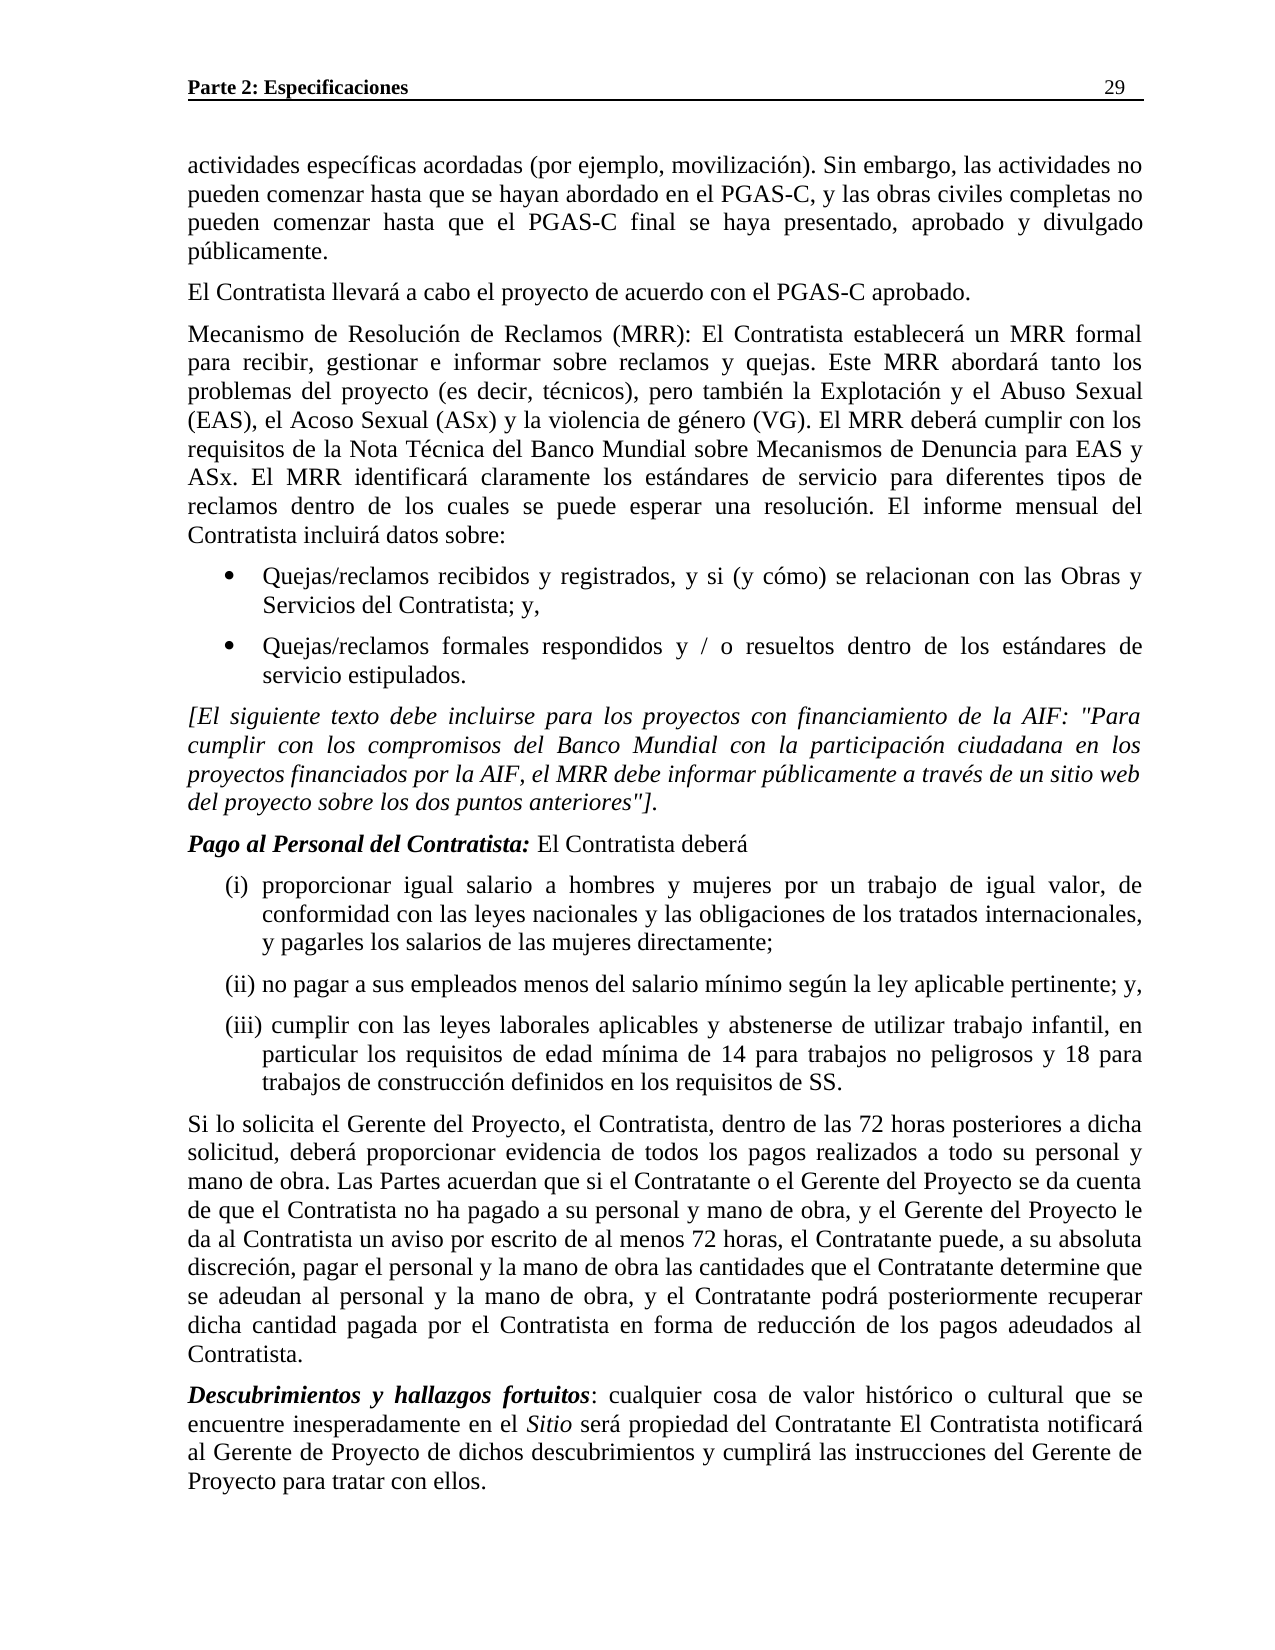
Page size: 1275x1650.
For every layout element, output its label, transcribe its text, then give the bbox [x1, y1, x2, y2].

list Quejas/reclamos recibidos y registrados, y si (y cómo) se relacionan con las Obras y Servicios del Contratista; y, [225, 561, 1144, 619]
text Pago al Personal del Contratista: El Contratista deberá [187, 829, 1144, 857]
list Quejas/reclamos formales respondidos y / o resueltos dentro de los estándares de servicio estipulados. [225, 631, 1144, 689]
list cumplir con las leyes laborales aplicables y abstenerse de utilizar trabajo infantil, en particular los requisitos de edad mínima de 14 para trabajos no peligrosos y 18 para trabajos de construcción definidos en los requisitos de SS. [225, 1010, 1144, 1096]
text [El siguiente texto debe incluirse para los proyectos con financiamiento de la AIF: "Para cumplir con los compromisos del Banco Mundial con la participación ciudadana en los proyectos financiados por la AIF, el MRR debe informar públicamente a través de un sitio web del proyecto sobre los dos puntos anteriores"]. [187, 701, 1144, 816]
text Mecanismo de Resolución de Reclamos (MRR): El Contratista establecerá un MRR formal para recibir, gestionar e informar sobre reclamos y quejas. Este MRR abordará tanto los problemas del proyecto (es decir, técnicos), pero también la Explotación y el Abuso Sexual (EAS), el Acoso Sexual (ASx) y la violencia de género (VG). El MRR deberá cumplir con los requisitos de la Nota Técnica del Banco Mundial sobre Mecanismos de Denuncia para EAS y ASx. El MRR identificará claramente los estándares de servicio para diferentes tipos de reclamos dentro de los cuales se puede esperar una resolución. El informe mensual del Contratista incluirá datos sobre: [187, 319, 1144, 549]
text El Contratista llevará a cabo el proyecto de acuerdo con el PGAS-C aprobado. [187, 277, 1144, 306]
list no pagar a sus empleados menos del salario mínimo según la ley aplicable pertinente; y, [225, 969, 1144, 997]
list proporcionar igual salario a hombres y mujeres por un trabajo de igual valor, de conformidad con las leyes nacionales y las obligaciones de los tratados internacionales, y pagarles los salarios de las mujeres directamente; [225, 870, 1144, 956]
text Descubrimientos y hallazgos fortuitos: cualquier cosa de valor histórico o cultural que se encuentre inesperadamente en el Sitio será propiedad del Contratante El Contratista notificará al Gerente de Proyecto de dichos descubrimientos y cumplirá las instrucciones del Gerente de Proyecto para tratar con ellos. [187, 1380, 1144, 1495]
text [187, 150, 1144, 265]
text Si lo solicita el Gerente del Proyecto, el Contratista, dentro de las 72 horas posteriores a dicha solicitud, deberá proporcionar evidencia de todos los pagos realizados a todo su personal y mano de obra. Las Partes acuerdan que si el Contratante o el Gerente del Proyecto se da cuenta de que el Contratista no ha pagado a su personal y mano de obra, y el Gerente del Proyecto le da al Contratista un aviso por escrito de al menos 72 horas, el Contratante puede, a su absoluta discreción, pagar el personal y la mano de obra las cantidades que el Contratante determine que se adeudan al personal y la mano de obra, y el Contratante podrá posteriormente recuperar dicha cantidad pagada por el Contratista en forma de reducción de los pagos adeudados al Contratista. [187, 1109, 1144, 1367]
